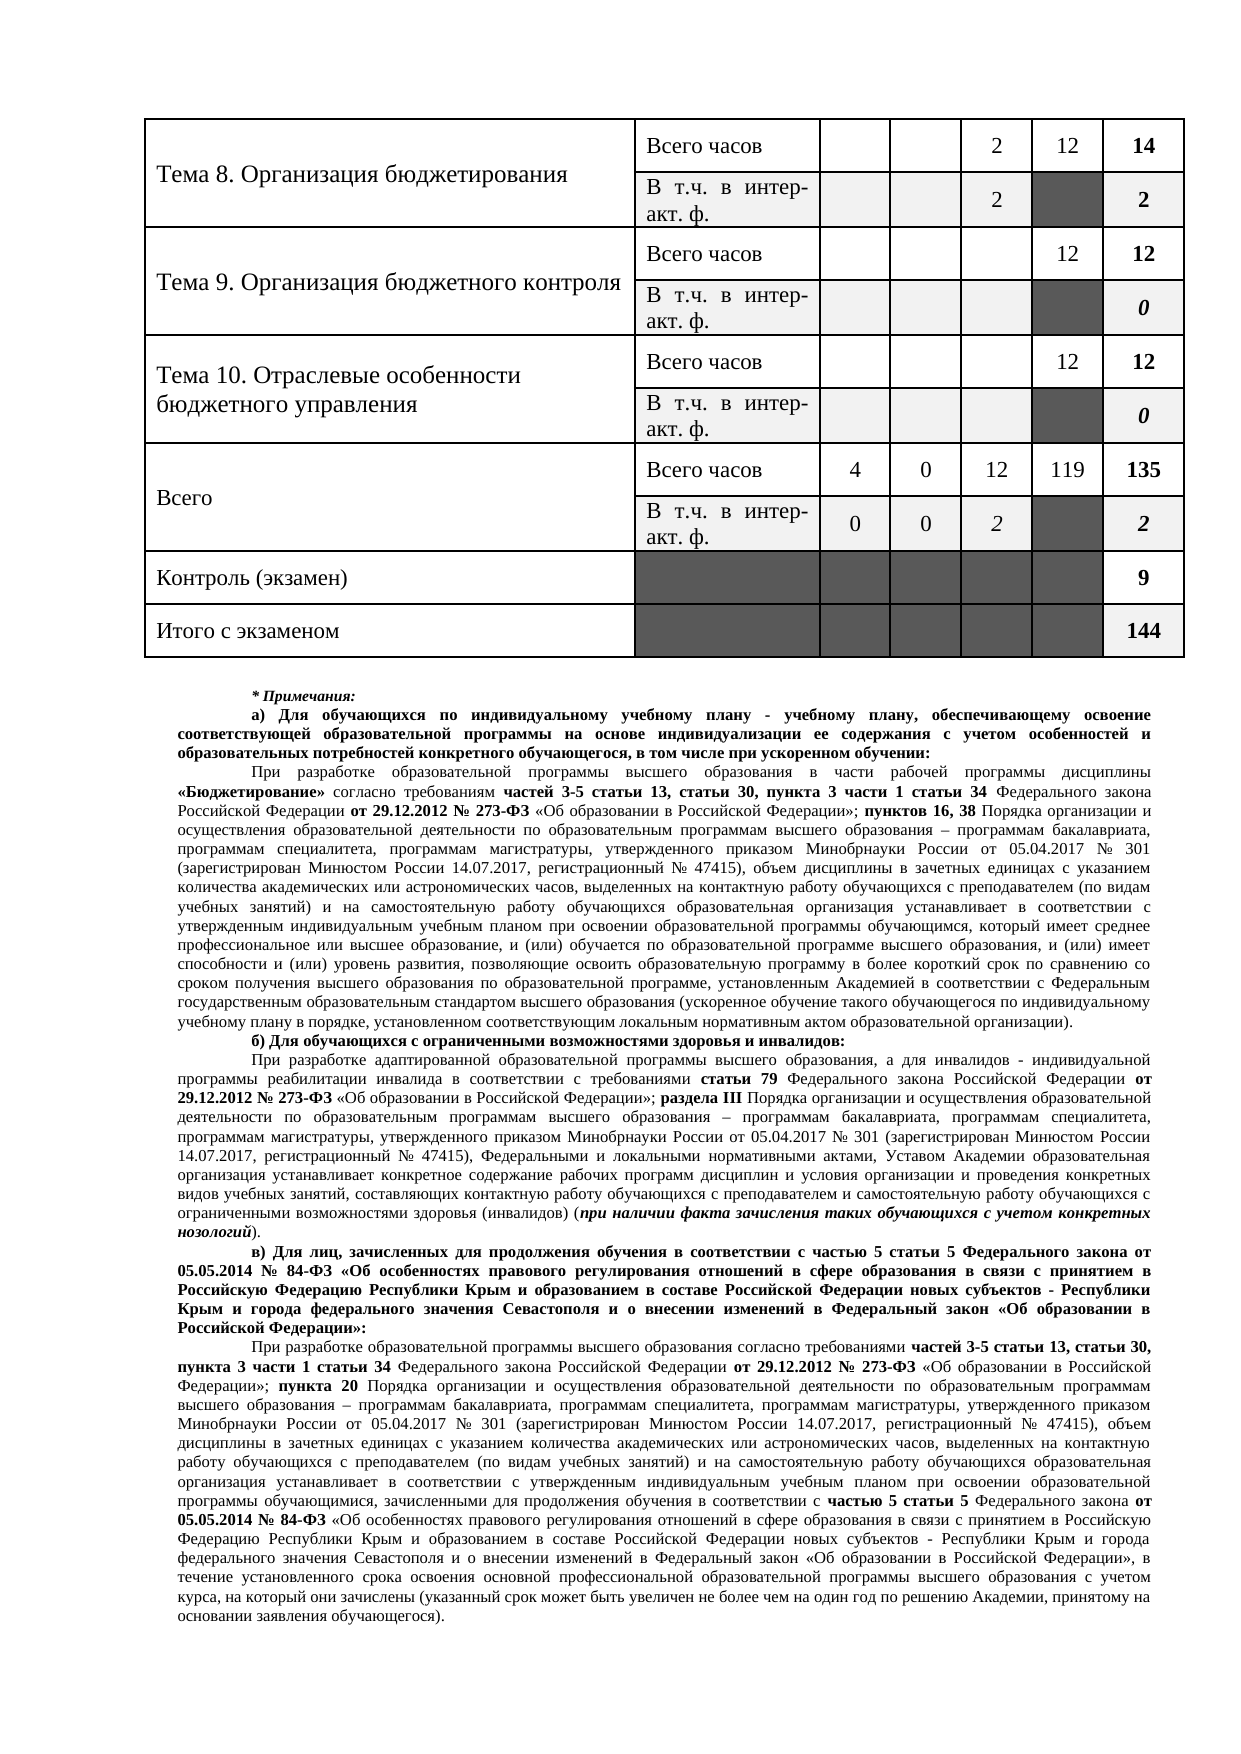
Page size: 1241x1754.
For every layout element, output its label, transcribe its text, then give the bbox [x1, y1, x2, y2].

table_cell В т.ч. в интер-акт. ф. [636, 173, 819, 226]
table_cell 135 [1104, 444, 1183, 495]
table_cell 2 [1104, 173, 1183, 226]
table_cell [1033, 281, 1102, 334]
table_cell [1033, 389, 1102, 442]
table_cell [821, 120, 889, 171]
table_cell [1033, 173, 1102, 226]
table_cell [962, 605, 1031, 656]
table_cell [962, 552, 1031, 603]
table_cell [821, 389, 889, 442]
text а) Для обучающихся по индивидуальному учебному плану - учебному плану, обеспечивающему освоение соответствующей образовательной программы на основе индивидуализации ее содержания с учетом особенностей и образовательных потребностей конкретного обучающегося, в том числе при ускоренном обучении: [177, 705, 1152, 762]
table_cell 119 [1033, 444, 1102, 495]
table_cell 0 [821, 497, 889, 550]
table_cell 12 [1033, 228, 1102, 279]
text При разработке адаптированной образовательной программы высшего образования, а для инвалидов - индивидуальной программы реабилитации инвалида в соответствии с требованиями статьи 79 Федерального закона Российской Федерации от 29.12.2012 № 273-ФЗ «Об образовании в Российской Федерации»; раздела III Порядка организации и осуществления образовательной деятельности по образовательным программам высшего образования – программам бакалавриата, программам специалитета, программам магистратуры, утвержденного приказом Минобрнауки России от 05.04.2017 № 301 (зарегистрирован Минюстом России 14.07.2017, регистрационный № 47415), Федеральными и локальными нормативными актами, Уставом Академии образовательная организация устанавливает конкретное содержание рабочих программ дисциплин и условия организации и проведения конкретных видов учебных занятий, составляющих контактную работу обучающихся с преподавателем и самостоятельную работу обучающихся с ограниченными возможностями здоровья (инвалидов) (при наличии факта зачисления таких обучающихся с учетом конкретных нозологий). [177, 1050, 1152, 1241]
table_cell [891, 120, 960, 171]
table_cell [962, 336, 1031, 387]
text При разработке образовательной программы высшего образования согласно требованиями частей 3-5 статьи 13, статьи 30, пункта 3 части 1 статьи 34 Федерального закона Российской Федерации от 29.12.2012 № 273-ФЗ «Об образовании в Российской Федерации»; пункта 20 Порядка организации и осуществления образовательной деятельности по образовательным программам высшего образования – программам бакалавриата, программам специалитета, программам магистратуры, утвержденного приказом Минобрнауки России от 05.04.2017 № 301 (зарегистрирован Минюстом России 14.07.2017, регистрационный № 47415), объем дисциплины в зачетных единицах с указанием количества академических или астрономических часов, выделенных на контактную работу обучающихся с преподавателем (по видам учебных занятий) и на самостоятельную работу обучающихся образовательная организация устанавливает в соответствии с утвержденным индивидуальным учебным планом при освоении образовательной программы обучающимися, зачисленными для продолжения обучения в соответствии с частью 5 статьи 5 Федерального закона от 05.05.2014 № 84-ФЗ «Об особенностях правового регулирования отношений в сфере образования в связи с принятием в Российскую Федерацию Республики Крым и образованием в составе Российской Федерации новых субъектов - Республики Крым и города федерального значения Севастополя и о внесении изменений в Федеральный закон «Об образовании в Российской Федерации», в течение установленного срока освоения основной профессиональной образовательной программы высшего образования с учетом курса, на который они зачислены (указанный срок может быть увеличен не более чем на один год по решению Академии, принятому на основании заявления обучающегося). [177, 1337, 1152, 1625]
table_cell [1033, 552, 1102, 603]
table_cell Тема 9. Организация бюджетного контроля [146, 228, 634, 334]
table_cell [891, 228, 960, 279]
table_cell 2 [962, 497, 1031, 550]
table_cell 4 [821, 444, 889, 495]
table_cell [821, 173, 889, 226]
table_cell [962, 228, 1031, 279]
table_cell [891, 389, 960, 442]
table_cell 2 [962, 120, 1031, 171]
table_cell Всего [146, 444, 634, 550]
table_cell Итого с экзаменом [146, 605, 634, 656]
table_cell 9 [1104, 552, 1183, 603]
table_cell В т.ч. в интер-акт. ф. [636, 497, 819, 550]
table_cell [891, 605, 960, 656]
table_cell 14 [1104, 120, 1183, 171]
table_cell 12 [1104, 228, 1183, 279]
table_cell [636, 552, 819, 603]
text * Примечания: [177, 687, 1152, 705]
table_cell 0 [891, 444, 960, 495]
table_cell 12 [1104, 336, 1183, 387]
table_cell 12 [962, 444, 1031, 495]
text б) Для обучающихся с ограниченными возможностями здоровья и инвалидов: [177, 1031, 1152, 1050]
table_cell Всего часов [636, 336, 819, 387]
table_cell Всего часов [636, 120, 819, 171]
table_cell 12 [1033, 120, 1102, 171]
table_cell [821, 605, 889, 656]
table_cell Тема 10. Отраслевые особенности бюджетного управления [146, 336, 634, 442]
table_cell [821, 552, 889, 603]
table_cell [891, 552, 960, 603]
table_cell В т.ч. в интер-акт. ф. [636, 389, 819, 442]
table_cell 0 [891, 497, 960, 550]
text в) Для лиц, зачисленных для продолжения обучения в соответствии с частью 5 статьи 5 Федерального закона от 05.05.2014 № 84-ФЗ «Об особенностях правового регулирования отношений в сфере образования в связи с принятием в Российскую Федерацию Республики Крым и образованием в составе Российской Федерации новых субъектов - Республики Крым и города федерального значения Севастополя и о внесении изменений в Федеральный закон «Об образовании в Российской Федерации»: [177, 1241, 1152, 1337]
table_cell 0 [1104, 389, 1183, 442]
table_cell Контроль (экзамен) [146, 552, 634, 603]
table_cell [821, 281, 889, 334]
table_cell [821, 228, 889, 279]
table_cell 144 [1104, 605, 1183, 656]
table_cell [1033, 497, 1102, 550]
table_cell [1033, 605, 1102, 656]
text При разработке образовательной программы высшего образования в части рабочей программы дисциплины «Бюджетирование» согласно требованиям частей 3-5 статьи 13, статьи 30, пункта 3 части 1 статьи 34 Федерального закона Российской Федерации от 29.12.2012 № 273-ФЗ «Об образовании в Российской Федерации»; пунктов 16, 38 Порядка организации и осуществления образовательной деятельности по образовательным программам высшего образования – программам бакалавриата, программам специалитета, программам магистратуры, утвержденного приказом Минобрнауки России от 05.04.2017 № 301 (зарегистрирован Минюстом России 14.07.2017, регистрационный № 47415), объем дисциплины в зачетных единицах с указанием количества академических или астрономических часов, выделенных на контактную работу обучающихся с преподавателем (по видам учебных занятий) и на самостоятельную работу обучающихся образовательная организация устанавливает в соответствии с утвержденным индивидуальным учебным планом при освоении образовательной программы обучающимся, который имеет среднее профессиональное или высшее образование, и (или) обучается по образовательной программе высшего образования, и (или) имеет способности и (или) уровень развития, позволяющие освоить образовательную программу в более короткий срок по сравнению со сроком получения высшего образования по образовательной программе, установленным Академией в соответствии с Федеральным государственным образовательным стандартом высшего образования (ускоренное обучение такого обучающегося по индивидуальному учебному плану в порядке, установленном соответствующим локальным нормативным актом образовательной организации). [177, 762, 1152, 1031]
table_cell [636, 605, 819, 656]
table_cell 12 [1033, 336, 1102, 387]
table_cell Всего часов [636, 228, 819, 279]
table_cell 2 [962, 173, 1031, 226]
table_cell [891, 281, 960, 334]
table_cell Всего часов [636, 444, 819, 495]
table_cell 2 [1104, 497, 1183, 550]
table_cell [891, 336, 960, 387]
table_cell 0 [1104, 281, 1183, 334]
table_cell Тема 8. Организация бюджетирования [146, 120, 634, 226]
table_cell В т.ч. в интер-акт. ф. [636, 281, 819, 334]
table_cell [962, 389, 1031, 442]
table_cell [891, 173, 960, 226]
table_cell [821, 336, 889, 387]
table_cell [962, 281, 1031, 334]
